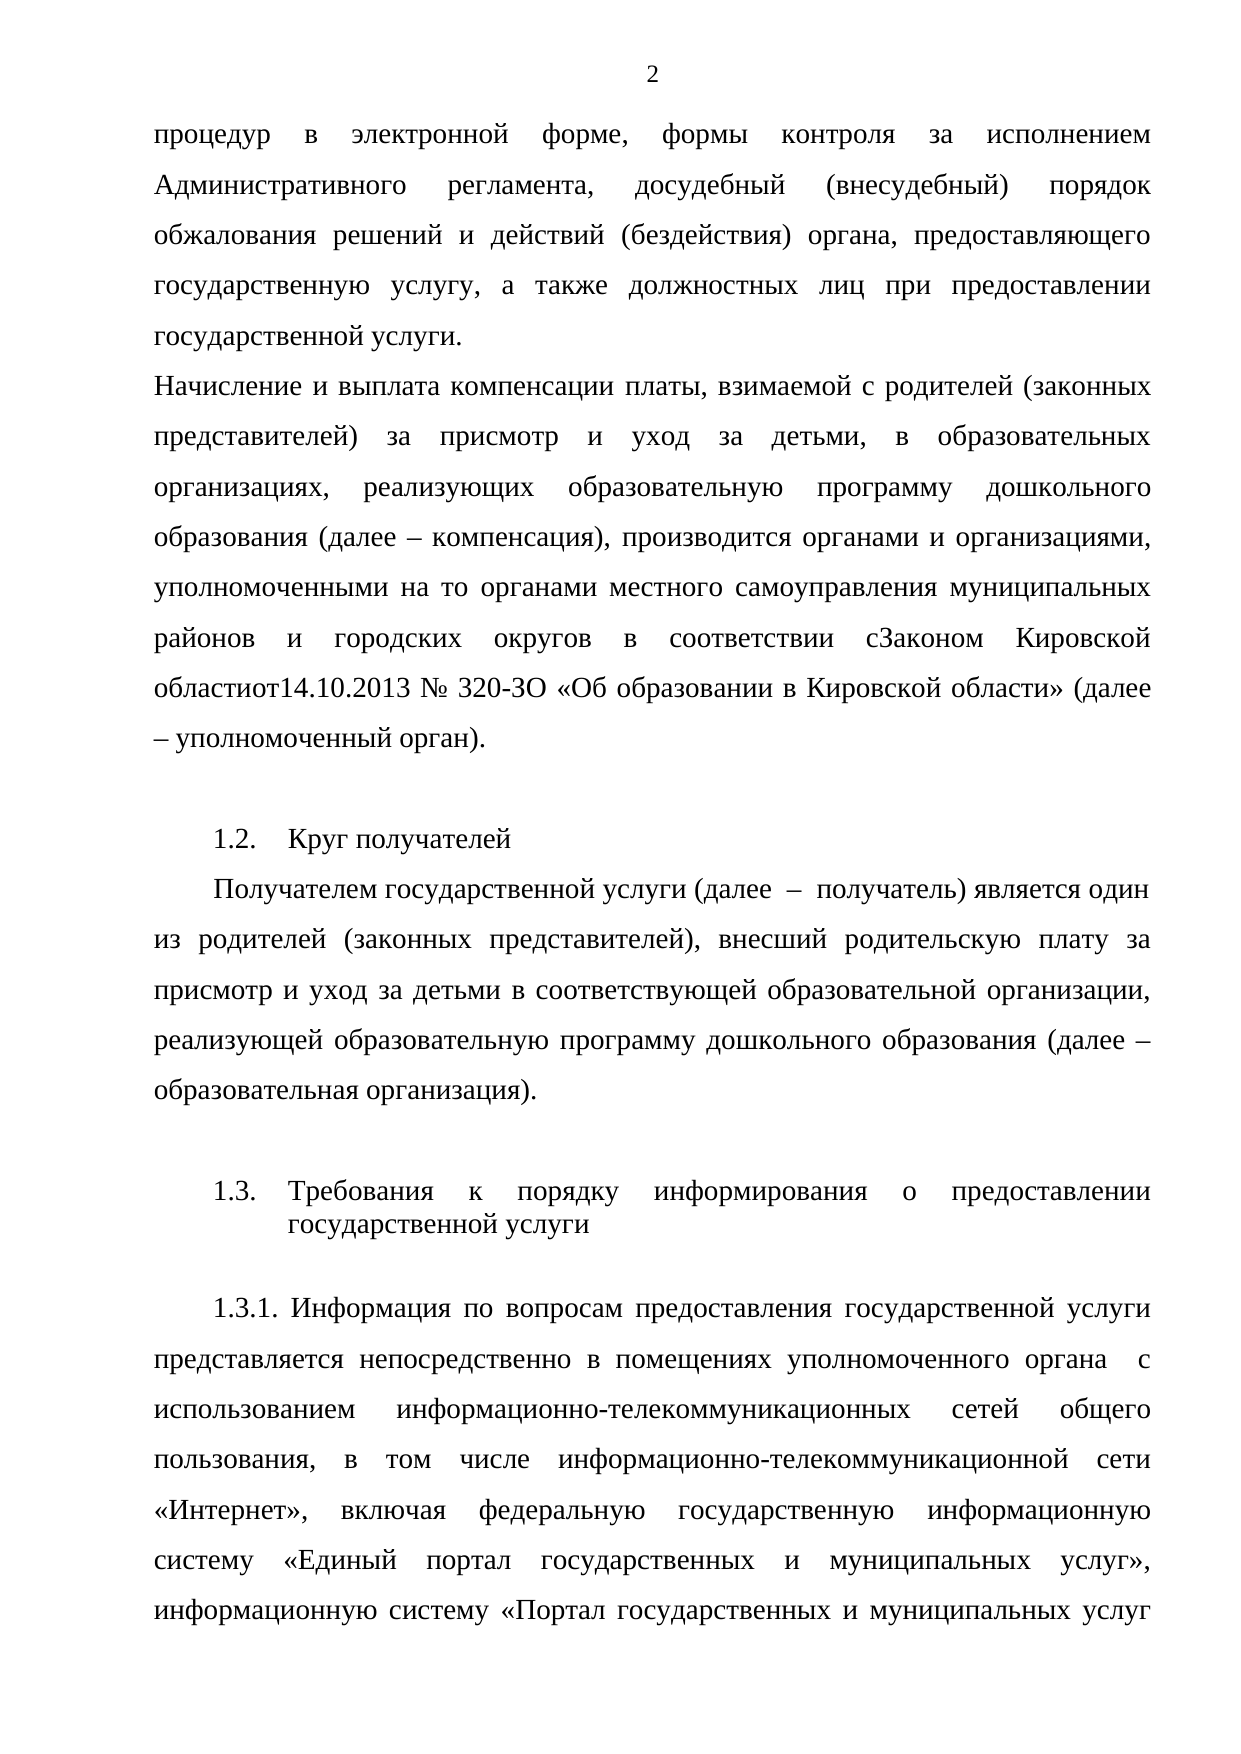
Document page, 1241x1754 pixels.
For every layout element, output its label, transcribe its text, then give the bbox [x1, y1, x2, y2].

list Требования к порядку информирования о предоставлении государственной услуги [213, 1173, 1152, 1240]
text Получателем государственной услуги (далее – получатель) является один из родителей (законных представителей), внесший родительскую плату за присмотр и уход за детьми в соответствующей образовательной организации, реализующей образовательную программу дошкольного образования (далее – образовательная организация). [153, 871, 1152, 1106]
list Круг получателей [213, 821, 1152, 854]
text Начисление и выплата компенсации платы, взимаемой с родителей (законных представителей) за присмотр и уход за детьми, в образовательных организациях, реализующих образовательную программу дошкольного образования (далее – компенсация), производится органами и организациями, уполномоченными на то органами местного самоуправления муниципальных районов и городских округов в соответствии сЗаконом Кировской областиот14.10.2013 № 320-ЗО «Об образовании в Кировской области» (далее – уполномоченный орган). [153, 368, 1152, 754]
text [153, 117, 1152, 351]
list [153, 1291, 1152, 1626]
